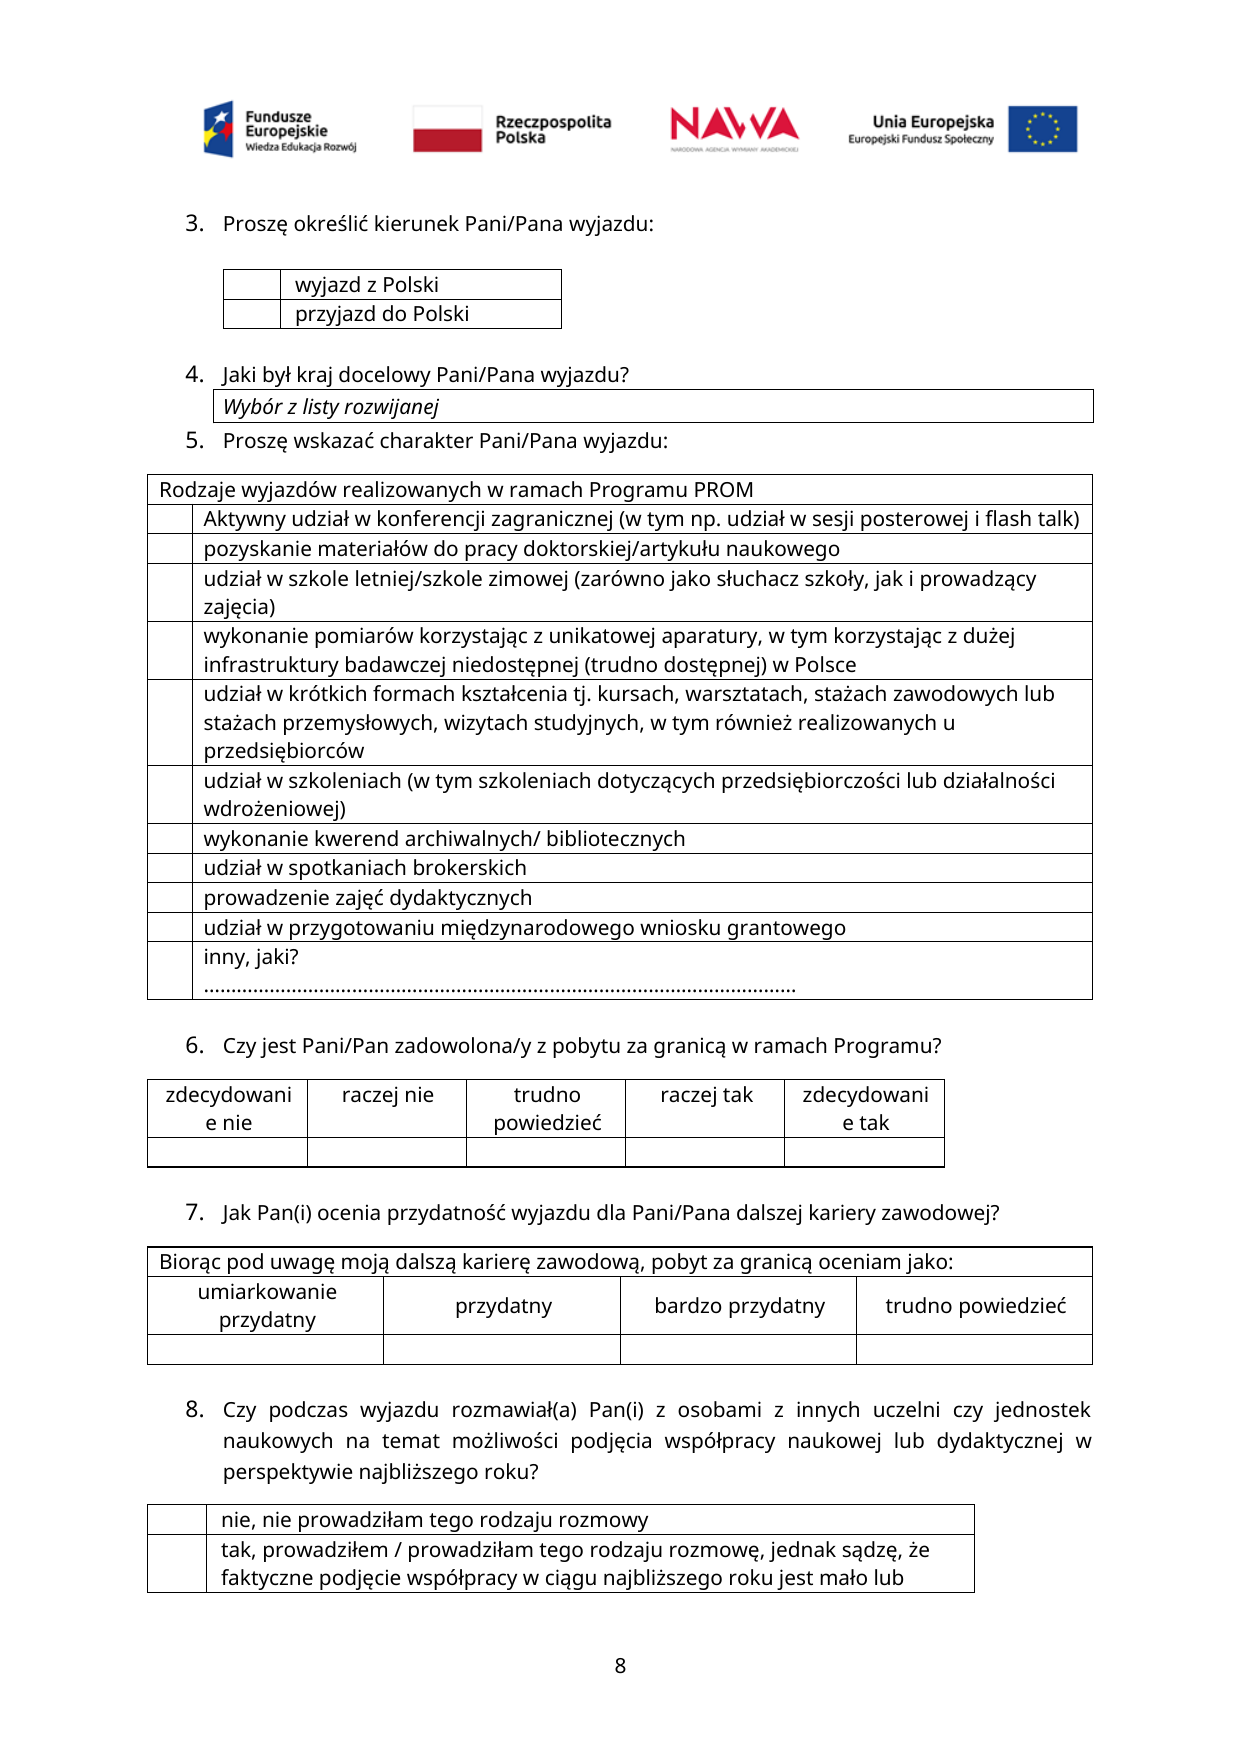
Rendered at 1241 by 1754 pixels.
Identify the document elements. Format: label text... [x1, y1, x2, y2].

table_cell [857, 1335, 1092, 1363]
table_cell udział w szkoleniach (w tym szkoleniach dotyczących przedsiębiorczości lub działalności wdrożeniowej) [193, 766, 1092, 823]
list Wybór z listy rozwijanej [214, 390, 1093, 422]
list Czy jest Pani/Pan zadowolona/y z pobytu za granicą w ramach Programu? [185, 1028, 1093, 1060]
table_cell [626, 1138, 784, 1166]
table_cell [148, 824, 192, 852]
table_cell [148, 913, 192, 941]
table_header [224, 270, 280, 298]
table_cell udział w spotkaniach brokerskich [193, 854, 1092, 882]
table_cell [148, 854, 192, 882]
table_cell [308, 1138, 466, 1166]
table_cell inny, jaki? ……………………………………………………………………………………………… [193, 942, 1092, 999]
table_cell przyjazd do Polski [281, 300, 561, 328]
list Proszę określić kierunek Pani/Pana wyjazdu: [185, 207, 1093, 238]
table_cell przydatny [384, 1277, 620, 1334]
table_header wyjazd z Polski [281, 270, 561, 298]
table_header raczej tak [626, 1080, 784, 1137]
list Proszę wskazać charakter Pani/Pana wyjazdu: [185, 423, 1093, 455]
table_header raczej nie [308, 1080, 466, 1137]
table_cell [148, 1335, 383, 1363]
table_cell [621, 1335, 856, 1363]
table_cell Aktywny udział w konferencji zagranicznej (w tym np. udział w sesji posterowej i flash talk) [193, 505, 1092, 533]
table_cell [148, 505, 192, 533]
table_header trudno powiedzieć [467, 1080, 625, 1137]
list Czy podczas wyjazdu rozmawiał(a) Pan(i) z osobami z innych uczelni czy jednostek naukowych na temat możliwości podjęcia współpracy naukowej lub dydaktycznej w perspektywie najbliższego roku? [185, 1393, 1093, 1485]
table_header Biorąc pod uwagę moją dalszą karierę zawodową, pobyt za granicą oceniam jako: [148, 1248, 1092, 1276]
table_cell [785, 1138, 944, 1166]
table_header zdecydowanie tak [785, 1080, 944, 1137]
picture [147, 44, 1093, 177]
table_cell [148, 1535, 206, 1592]
table_cell [148, 942, 192, 999]
table_cell [148, 622, 192, 678]
table_header [148, 1505, 206, 1534]
table_cell pozyskanie materiałów do pracy doktorskiej/artykułu naukowego [193, 534, 1092, 563]
table_cell [148, 883, 192, 912]
table_cell [224, 300, 280, 328]
table_cell bardzo przydatny [621, 1277, 856, 1334]
table_cell [148, 564, 192, 621]
table_header Rodzaje wyjazdów realizowanych w ramach Programu PROM [148, 475, 1092, 503]
table_cell [148, 766, 192, 823]
table_cell udział w szkole letniej/szkole zimowej (zarówno jako słuchacz szkoły, jak i prowadzący zajęcia) [193, 564, 1092, 621]
table_cell trudno powiedzieć [857, 1277, 1092, 1334]
table_cell prowadzenie zajęć dydaktycznych [193, 883, 1092, 912]
list Jaki był kraj docelowy Pani/Pana wyjazdu? [185, 358, 1093, 389]
table_header nie, nie prowadziłam tego rodzaju rozmowy [207, 1505, 974, 1534]
table_cell wykonanie kwerend archiwalnych/ bibliotecznych [193, 824, 1092, 852]
table_cell [148, 534, 192, 563]
table_header zdecydowanie nie [148, 1080, 307, 1137]
table_cell [384, 1335, 620, 1363]
table_cell [467, 1138, 625, 1166]
table_cell udział w przygotowaniu międzynarodowego wniosku grantowego [193, 913, 1092, 941]
list Jak Pan(i) ocenia przydatność wyjazdu dla Pani/Pana dalszej kariery zawodowej? [185, 1196, 1093, 1227]
table_cell [148, 680, 192, 765]
table_cell wykonanie pomiarów korzystając z unikatowej aparatury, w tym korzystając z dużej infrastruktury badawczej niedostępnej (trudno dostępnej) w Polsce [193, 622, 1092, 678]
table_cell udział w krótkich formach kształcenia tj. kursach, warsztatach, stażach zawodowych lub stażach przemysłowych, wizytach studyjnych, w tym również realizowanych u przedsiębiorców [193, 680, 1092, 765]
table_cell [148, 1138, 307, 1166]
table_cell umiarkowanie przydatny [148, 1277, 383, 1334]
